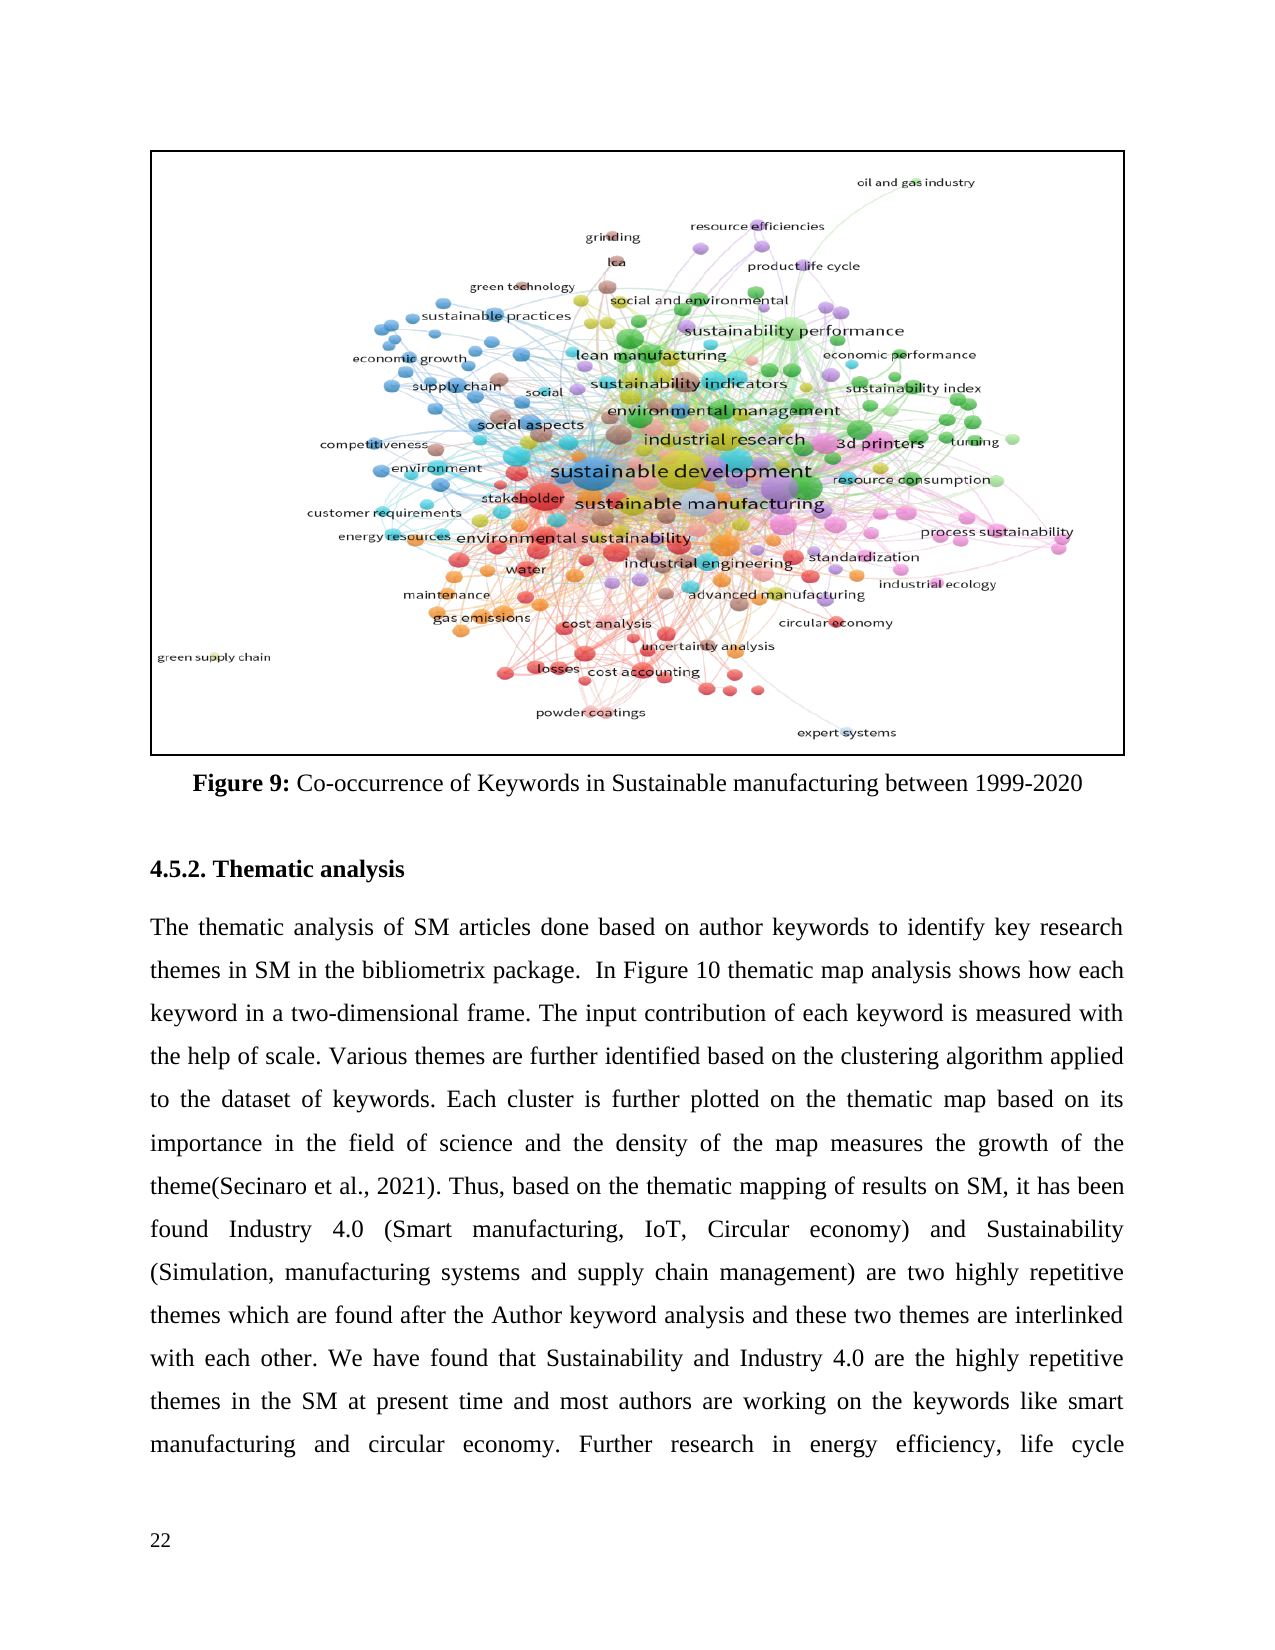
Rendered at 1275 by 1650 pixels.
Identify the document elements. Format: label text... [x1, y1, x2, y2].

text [150, 912, 1125, 1458]
text 4.5.2. Thematic analysis [150, 854, 1125, 883]
text Figure 9: Co-occurrence of Keywords in Sustainable manufacturing between 1999-2020 [150, 768, 1125, 797]
